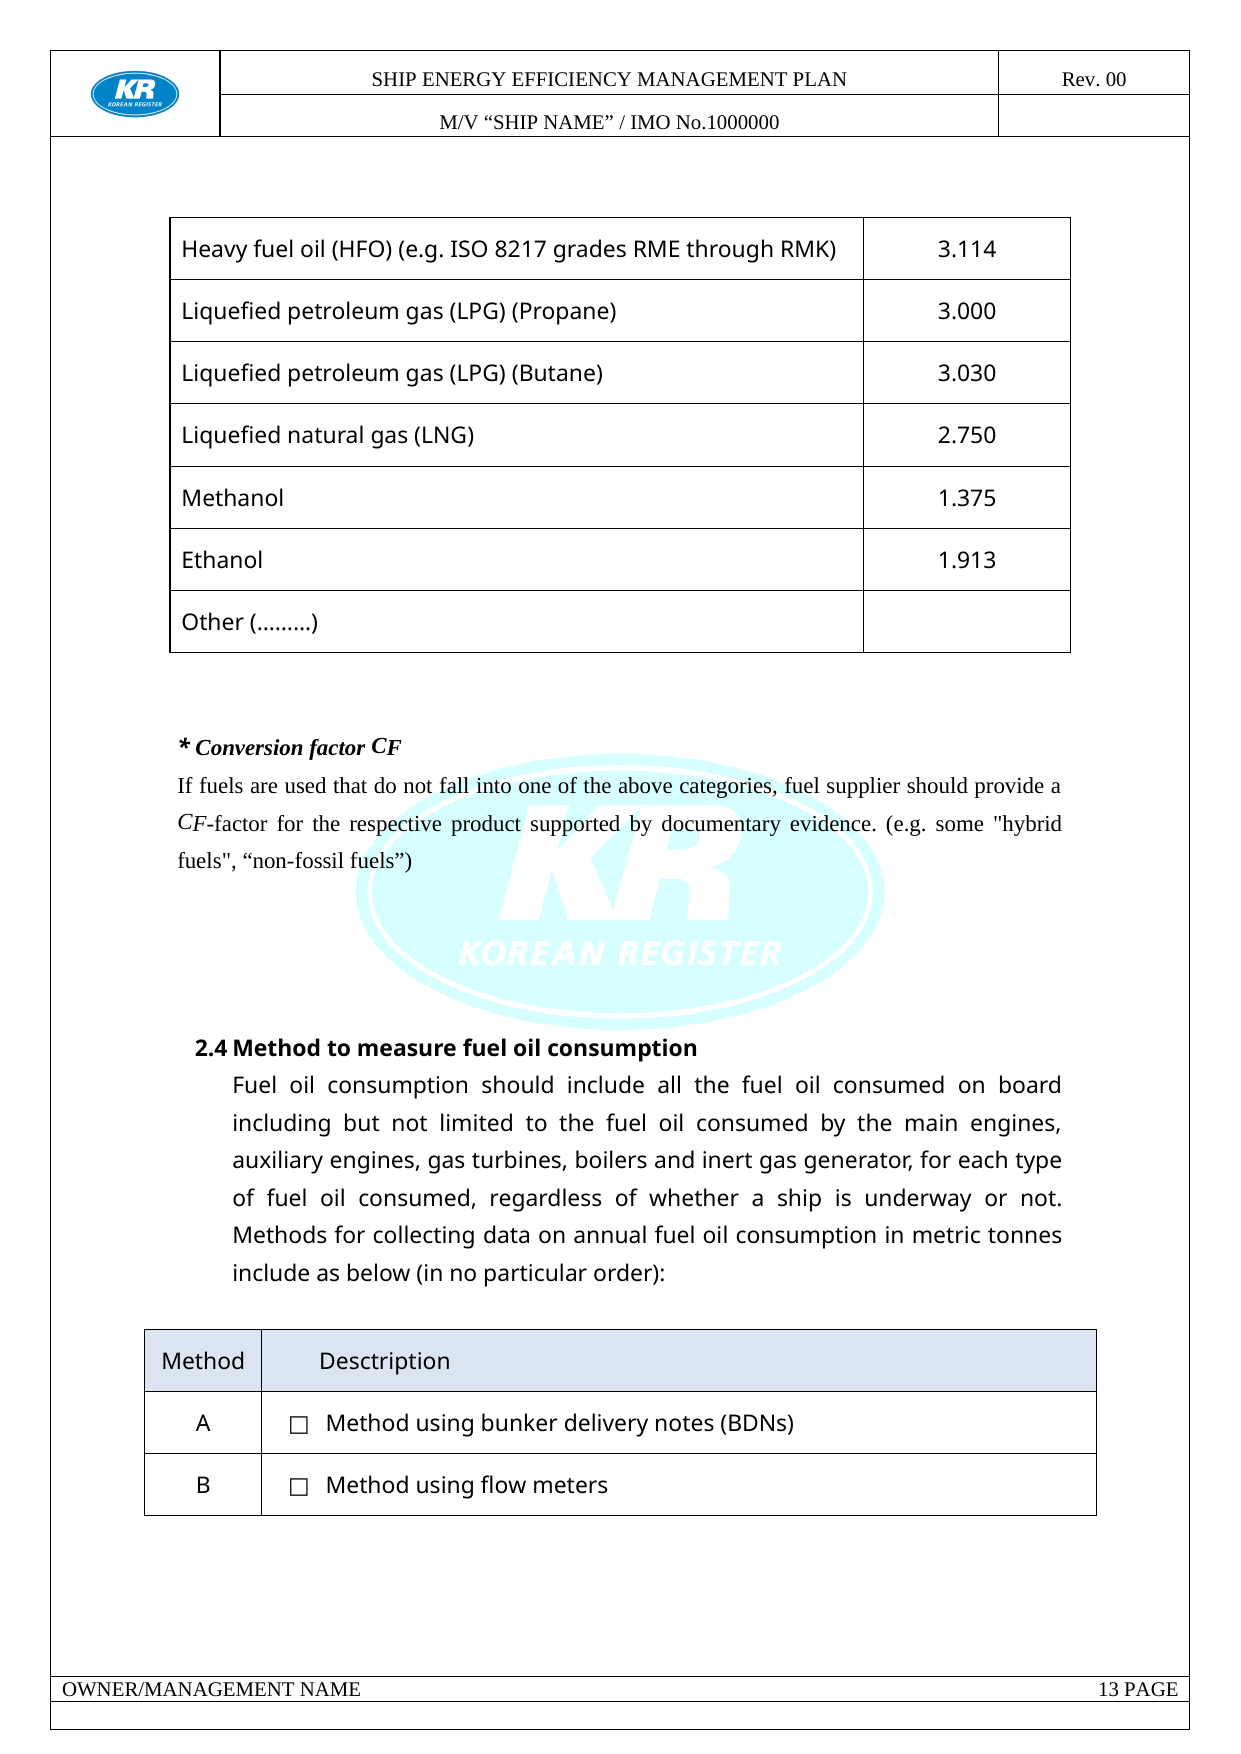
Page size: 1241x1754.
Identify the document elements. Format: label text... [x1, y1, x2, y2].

table_cell B [145, 1454, 261, 1515]
table_cell Liquefied petroleum gas (LPG) (Propane) [171, 280, 863, 341]
text * Conversion factor CF [177, 728, 1063, 766]
table_cell 3.030 [864, 342, 1070, 403]
table_cell [864, 591, 1070, 652]
picture [61, 60, 209, 128]
table_header Method [145, 1330, 261, 1391]
table_cell Method using flow meters [262, 1454, 1096, 1515]
table_cell Heavy fuel oil (HFO) (e.g. ISO 8217 grades RME through RMK) [171, 218, 863, 279]
table_cell 2.750 [864, 404, 1070, 466]
list Fuel oil consumption should include all the fuel oil consumed on board including but not limited to the fuel oil consumed by the main engines, auxiliary engines, gas turbines, boilers and inert gas generator, for each type of fuel oil consumed, regardless of whether a ship is underway or not. Methods for collecting data on annual fuel oil consumption in metric tonnes include as below (in no particular order): [232, 1066, 1063, 1291]
table_cell 1.375 [864, 467, 1070, 528]
table_cell Other (………) [171, 591, 863, 652]
table_cell Liquefied petroleum gas (LPG) (Butane) [171, 342, 863, 403]
list Method to measure fuel oil consumption [194, 1029, 1063, 1066]
table_cell A [145, 1392, 261, 1453]
table_cell Method using bunker delivery notes (BDNs) [262, 1392, 1096, 1453]
table_cell Ethanol [171, 529, 863, 590]
table_cell 3.114 [864, 218, 1070, 279]
table_header Desctription [262, 1330, 1096, 1391]
text If fuels are used that do not fall into one of the above categories, fuel supplier should provide a CF-factor for the respective product supported by documentary evidence. (e.g. some "hybrid fuels", “non-fossil fuels”) [177, 766, 1063, 879]
table_cell Liquefied natural gas (LNG) [171, 404, 863, 466]
table_cell Methanol [171, 467, 863, 528]
table_cell 3.000 [864, 280, 1070, 341]
table_cell 1.913 [864, 529, 1070, 590]
